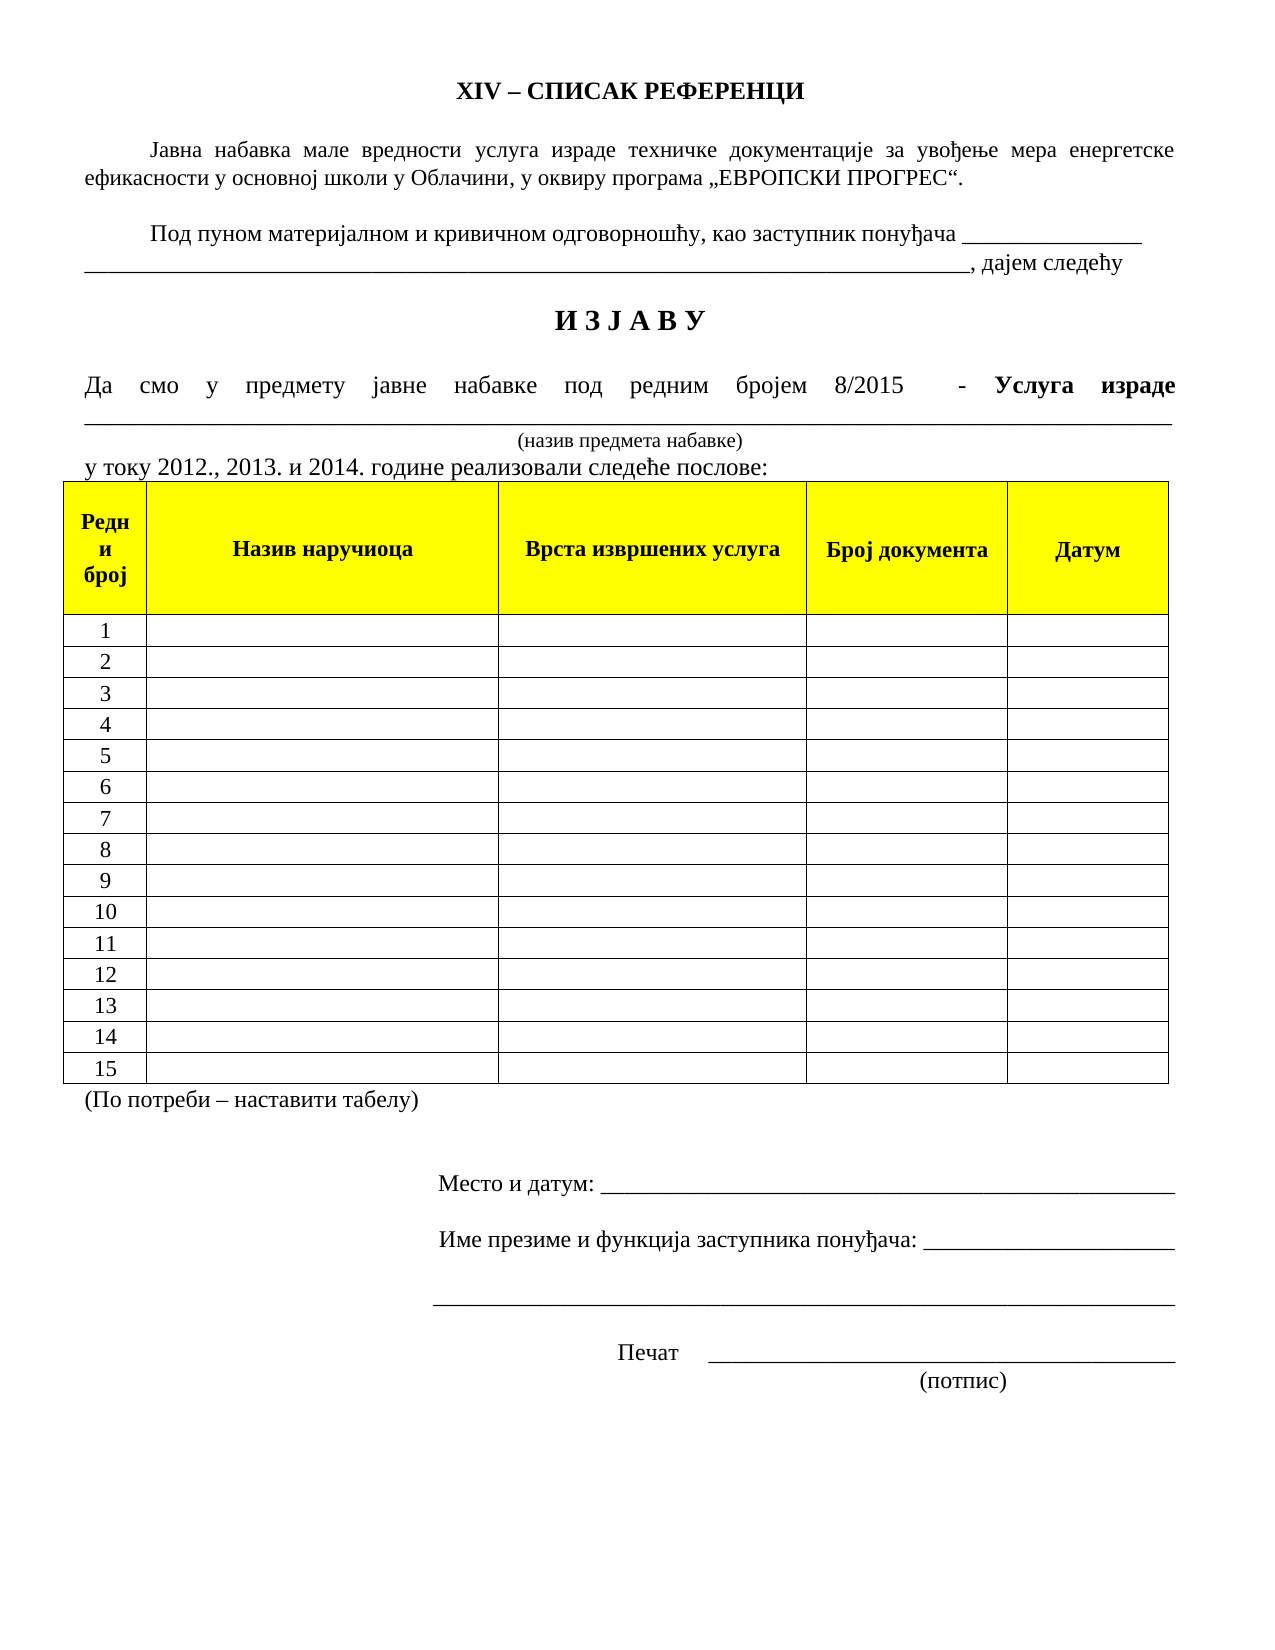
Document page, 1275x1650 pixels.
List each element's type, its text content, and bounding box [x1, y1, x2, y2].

table_cell [807, 803, 1007, 833]
text у току 2012., 2013. и 2014. године реализовали следеће послове: [84, 452, 1176, 481]
table_cell [1008, 740, 1168, 771]
text Јавна набавка мале вредности услугa израде техничке документације за увођење мера енергетске ефикасности у основној школи у Облачини, у оквиру програма „ЕВРОПСКИ ПРОГРЕС“. [84, 134, 1176, 190]
table_cell [1008, 897, 1168, 927]
table_header Назив наручиоца [147, 482, 498, 614]
table_cell [147, 709, 498, 739]
table_cell [147, 1022, 498, 1052]
table_cell [807, 928, 1007, 958]
table_cell 12 [64, 959, 146, 989]
table_cell [499, 615, 806, 646]
table_cell [807, 647, 1007, 677]
table_cell 4 [64, 709, 146, 739]
table_cell 6 [64, 772, 146, 802]
table_cell 15 [64, 1053, 146, 1083]
table_cell [807, 897, 1007, 927]
table_cell 11 [64, 928, 146, 958]
table_cell 5 [64, 740, 146, 771]
text Да смо у предмету јавне набавке под редним бројем 8/2015 - Услуга израде _______________________________________________________________________________________ [84, 370, 1176, 428]
text Под пуном материјалном и кривичном одговорношћу, као заступник понуђача _______________ [84, 219, 1176, 247]
table_cell 3 [64, 678, 146, 708]
text (По потреби – наставити табелу) [84, 1084, 1176, 1112]
table_cell [499, 740, 806, 771]
table_cell [499, 897, 806, 927]
table_cell [147, 897, 498, 927]
table_cell [499, 834, 806, 864]
table_cell [807, 834, 1007, 864]
table_cell [1008, 615, 1168, 646]
text ______________________________________________________________ [84, 1281, 1176, 1309]
table_cell [147, 928, 498, 958]
text Име презиме и функција заступника понуђача: _____________________ [84, 1225, 1176, 1253]
table_cell [807, 615, 1007, 646]
table_cell [147, 803, 498, 833]
table_cell [1008, 647, 1168, 677]
table_cell 10 [64, 897, 146, 927]
table_cell [499, 990, 806, 1021]
table_cell [147, 678, 498, 708]
table_cell [1008, 990, 1168, 1021]
text XIV – СПИСАК РЕФЕРЕНЦИ [84, 76, 1176, 105]
table_cell [499, 709, 806, 739]
table_cell [499, 647, 806, 677]
table_cell [1008, 772, 1168, 802]
table_cell [499, 1022, 806, 1052]
table_cell [1008, 709, 1168, 739]
table_cell [1008, 1022, 1168, 1052]
table_cell [1008, 865, 1168, 896]
table_cell [147, 772, 498, 802]
text Место и датум: ________________________________________________ [84, 1168, 1176, 1197]
table_cell [499, 772, 806, 802]
table_cell [807, 1053, 1007, 1083]
table_cell [499, 1053, 806, 1083]
table_cell [1008, 928, 1168, 958]
table_cell [807, 865, 1007, 896]
table_cell [147, 959, 498, 989]
table_cell 13 [64, 990, 146, 1021]
table_cell [499, 803, 806, 833]
text __________________________________________________________________________, дајем следећу [84, 247, 1176, 275]
table_cell [1008, 959, 1168, 989]
table_cell [499, 959, 806, 989]
table_cell [807, 990, 1007, 1021]
table_cell [147, 615, 498, 646]
table_cell [147, 990, 498, 1021]
table_cell [147, 1053, 498, 1083]
table_cell [499, 928, 806, 958]
table_cell 8 [64, 834, 146, 864]
text (потпис) [84, 1365, 1007, 1393]
table_cell [807, 678, 1007, 708]
table_cell [147, 865, 498, 896]
table_cell [1008, 678, 1168, 708]
table_cell [807, 740, 1007, 771]
table_cell [147, 740, 498, 771]
table_cell [499, 865, 806, 896]
table_cell 7 [64, 803, 146, 833]
table_cell [807, 959, 1007, 989]
table_header Број документа [807, 482, 1007, 614]
table_cell [1008, 1053, 1168, 1083]
table_cell [807, 772, 1007, 802]
table_cell [147, 834, 498, 864]
table_header Врста извршених услуга [499, 482, 806, 614]
table_cell 2 [64, 647, 146, 677]
text И З Ј А В У [84, 303, 1176, 337]
table_cell [1008, 834, 1168, 864]
table_cell 9 [64, 865, 146, 896]
table_cell [807, 709, 1007, 739]
table_cell [1008, 803, 1168, 833]
table_header Редни број [64, 482, 146, 614]
table_cell [499, 678, 806, 708]
table_cell 14 [64, 1022, 146, 1052]
table_cell [807, 1022, 1007, 1052]
table_header Датум [1008, 482, 1168, 614]
text Печат _______________________________________ [84, 1337, 1176, 1365]
table_cell 1 [64, 615, 146, 646]
text (назив предмета набавке) [84, 428, 1176, 452]
table_cell [147, 647, 498, 677]
